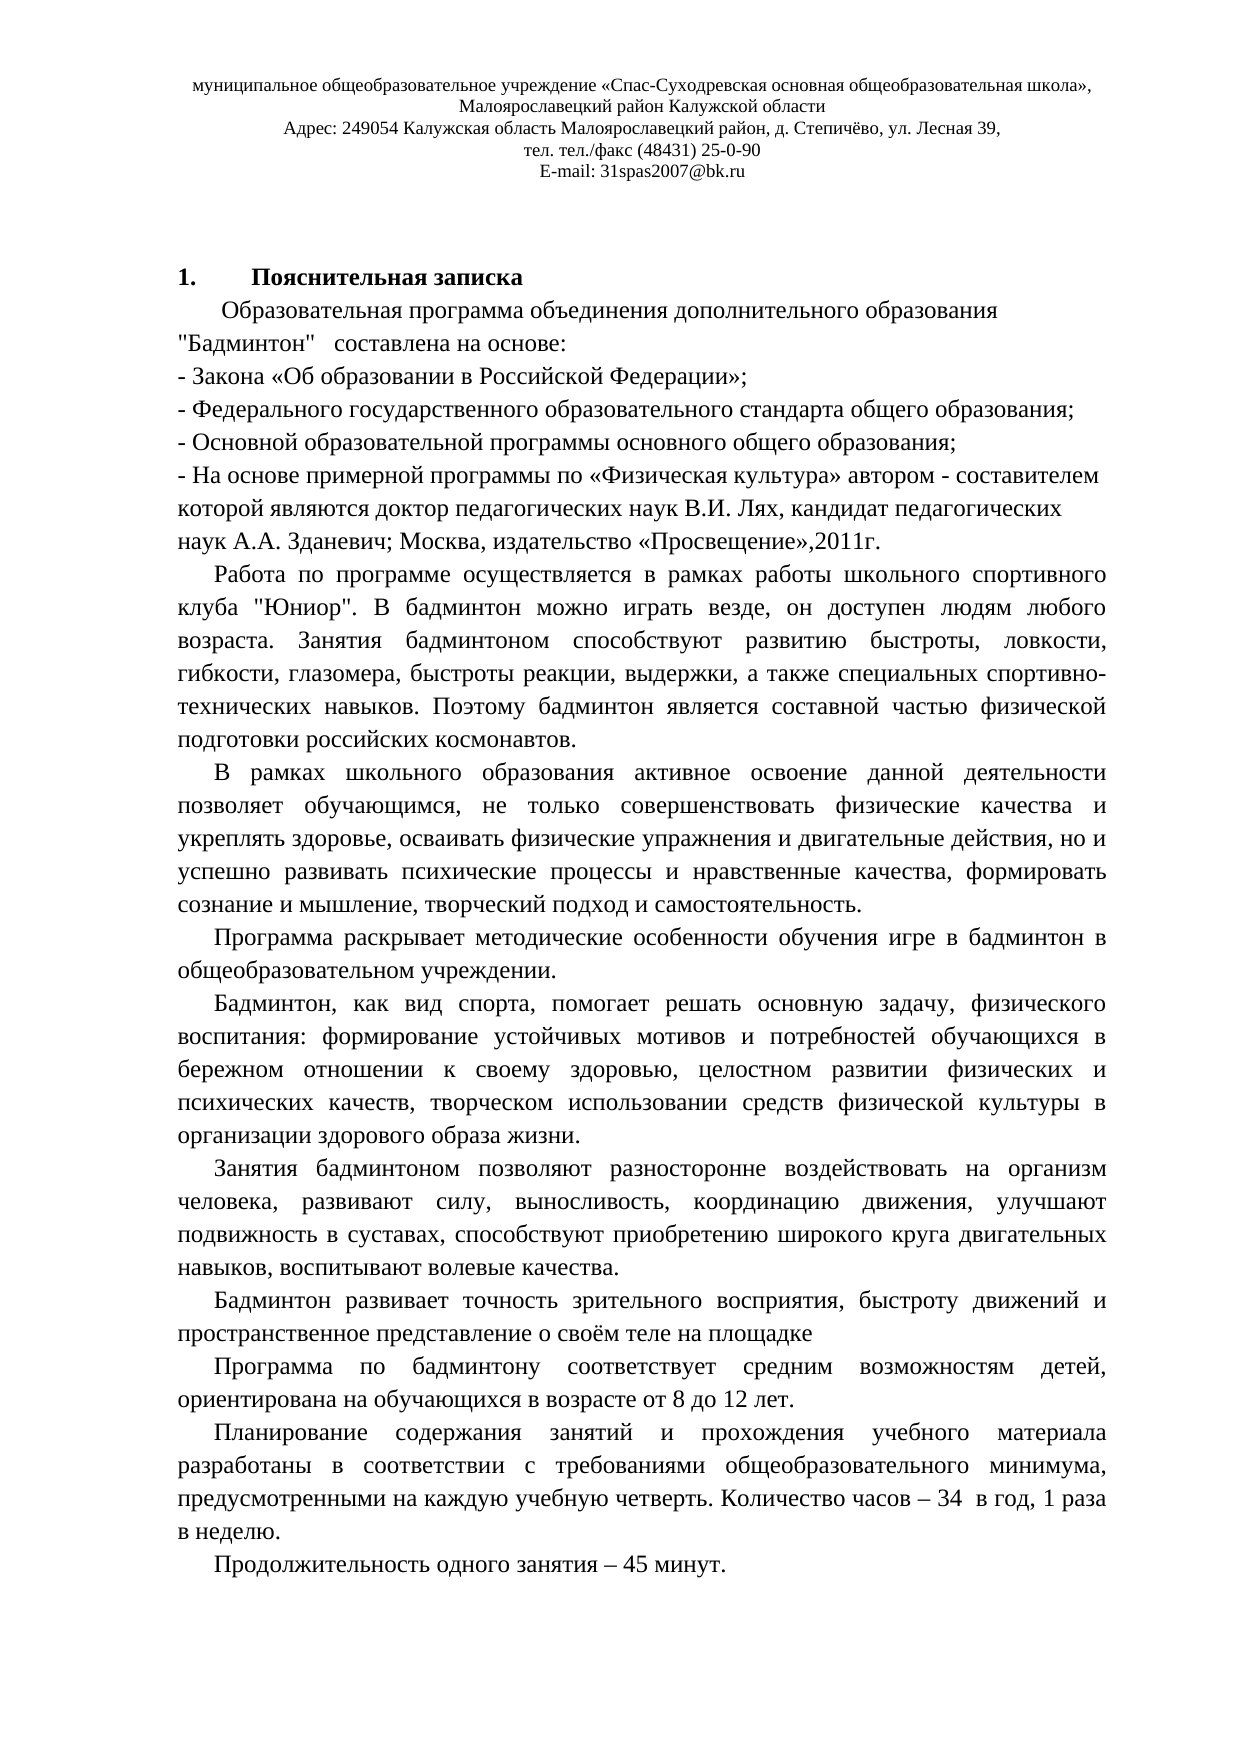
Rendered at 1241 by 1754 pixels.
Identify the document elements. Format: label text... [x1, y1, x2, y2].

text Образовательная программа объединения дополнительного образования "Бадминтон" составлена на основе: [177, 295, 1107, 356]
text - На основе примерной программы по «Физическая культура» автором - составителем которой являются доктор педагогических наук В.И. Лях, кандидат педагогических наук А.А. Зданевич; Москва, издательство «Просвещение»,2011г. [177, 460, 1107, 554]
text Бадминтон, как вид спорта, помогает решать основную задачу, физического воспитания: формирование устойчивых мотивов и потребностей обучающихся в бережном отношении к своему здоровью, целостном развитии физических и психических качеств, творческом использовании средств физической культуры в организации здорового образа жизни. [177, 988, 1107, 1149]
list Пояснительная записка [177, 262, 1107, 290]
text Планирование содержания занятий и прохождения учебного материала разработаны в соответствии с требованиями общеобразовательного минимума, предусмотренными на каждую учебную четверть. Количество часов – 34 в год, 1 раза в неделю. [177, 1417, 1107, 1545]
text - Федерального государственного образовательного стандарта общего образования; [177, 394, 1107, 422]
text В рамках школьного образования активное освоение данной деятельности позволяет обучающимся, не только совершенствовать физические качества и укреплять здоровье, осваивать физические упражнения и двигательные действия, но и успешно развивать психические процессы и нравственные качества, формировать сознание и мышление, творческий подход и самостоятельность. [177, 757, 1107, 918]
text Программа по бадминтону соответствует средним возможностям детей, ориентирована на обучающихся в возрасте от 8 до 12 лет. [177, 1351, 1107, 1413]
text Программа раскрывает методические особенности обучения игре в бадминтон в общеобразовательном учреждении. [177, 922, 1107, 984]
text Занятия бадминтоном позволяют разносторонне воздействовать на организм человека, развивают силу, выносливость, координацию движения, улучшают подвижность в суставах, способствуют приобретению широкого круга двигательных навыков, воспитывают волевые качества. [177, 1153, 1107, 1281]
text - Закона «Об образовании в Российской Федерации»; [177, 361, 1107, 389]
text Работа по программе осуществляется в рамках работы школьного спортивного клуба "Юниор". В бадминтон можно играть везде, он доступен людям любого возраста. Занятия бадминтоном способствуют развитию быстроты, ловкости, гибкости, глазомера, быстроты реакции, выдержки, а также специальных спортивно-технических навыков. Поэтому бадминтон является составной частью физической подготовки российских космонавтов. [177, 559, 1107, 753]
text Бадминтон развивает точность зрительного восприятия, быстроту движений и пространственное представление о своём теле на площадке [177, 1285, 1107, 1347]
text - Основной образовательной программы основного общего образования; [177, 427, 1107, 456]
text Продолжительность одного занятия – 45 минут. [177, 1549, 1107, 1578]
